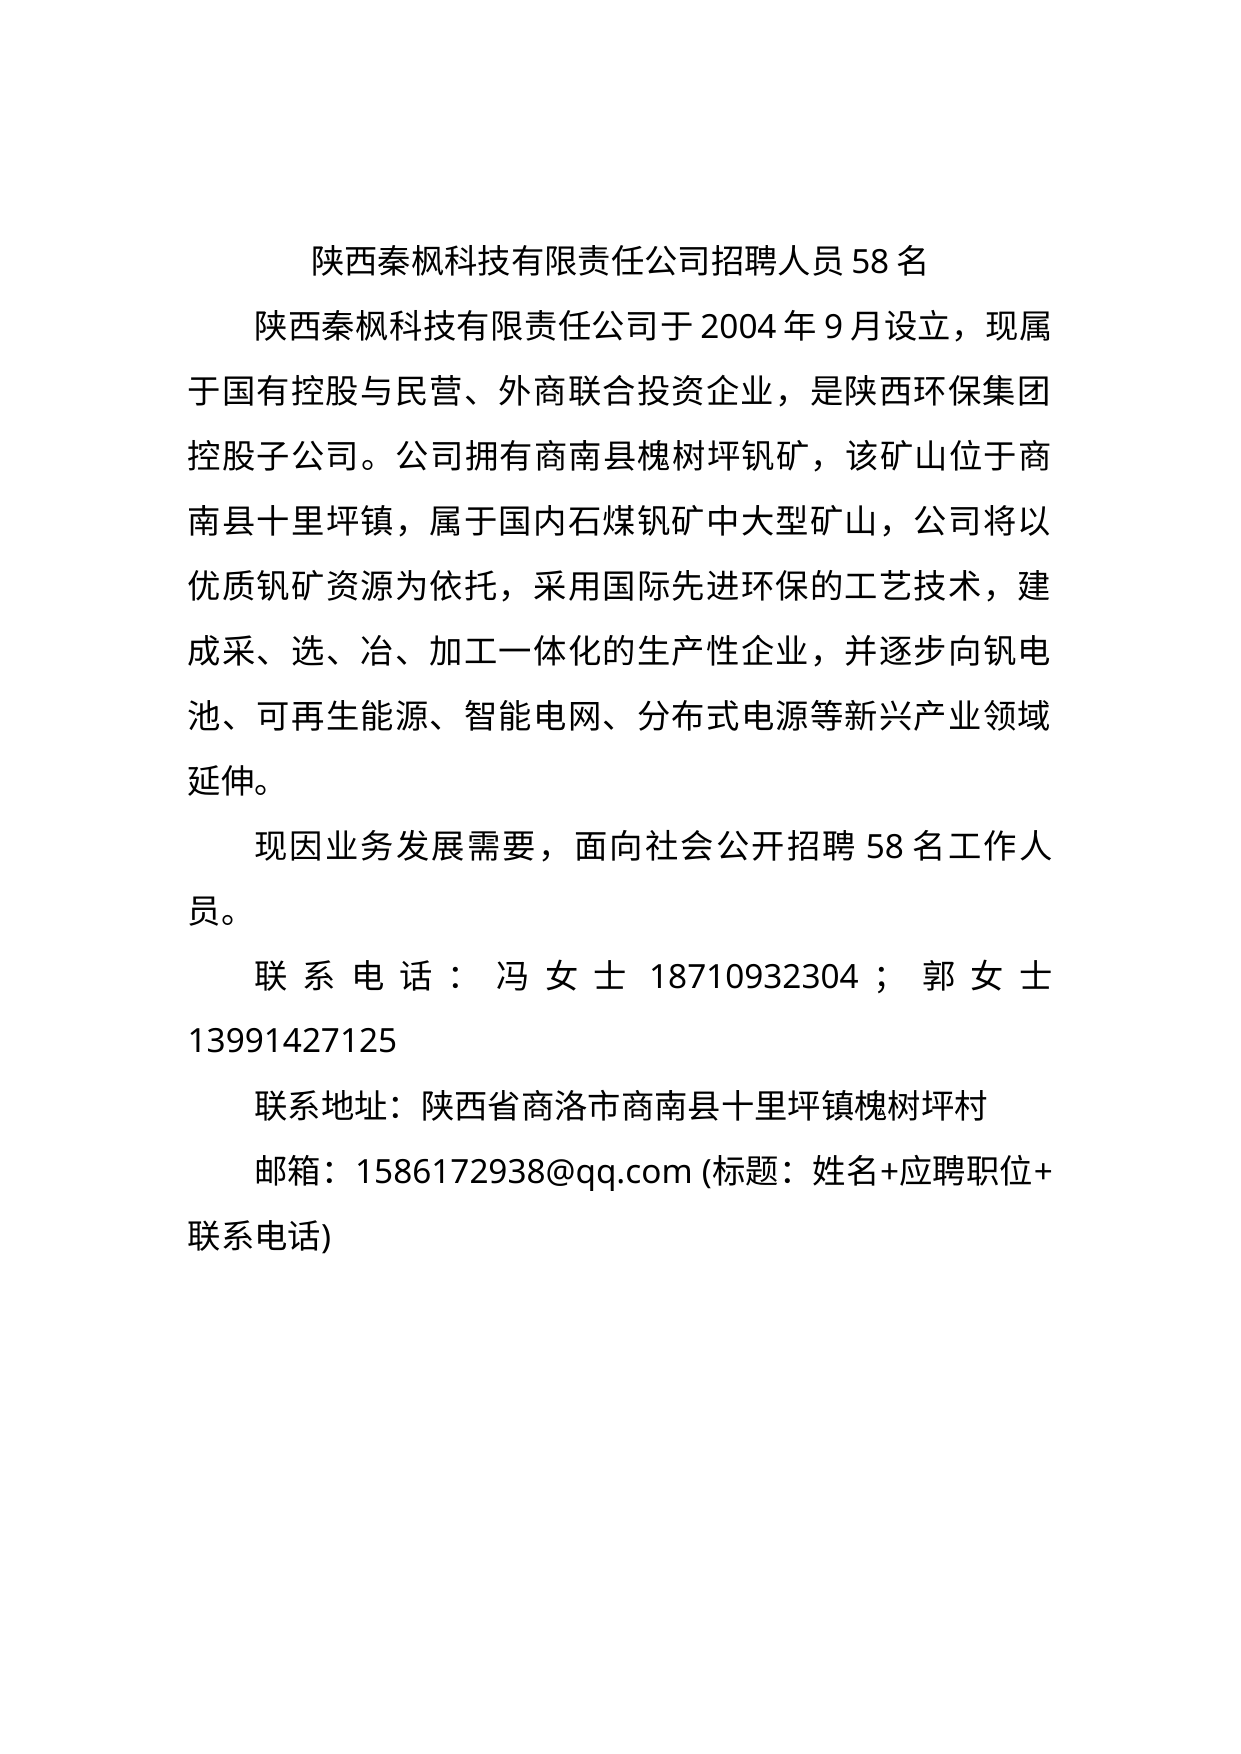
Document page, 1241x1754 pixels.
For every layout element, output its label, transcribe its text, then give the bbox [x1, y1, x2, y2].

list 联系电话：冯女士18710932304；郭女士13991427125 [187, 942, 1053, 1072]
text 陕西秦枫科技有限责任公司招聘人员58名 [187, 227, 1053, 292]
list 邮箱：1586172938@qq.com (标题：姓名+应聘职位+联系电话) [187, 1137, 1053, 1267]
list 联系地址：陕西省商洛市商南县十里坪镇槐树坪村 [187, 1072, 1053, 1137]
list 现因业务发展需要，面向社会公开招聘58名工作人员。 [187, 812, 1053, 942]
text 陕西秦枫科技有限责任公司于2004年9月设立，现属于国有控股与民营、外商联合投资企业，是陕西环保集团控股子公司。公司拥有商南县槐树坪钒矿，该矿山位于商南县十里坪镇，属于国内石煤钒矿中大型矿山，公司将以优质钒矿资源为依托，采用国际先进环保的工艺技术，建成采、选、冶、加工一体化的生产性企业，并逐步向钒电池、可再生能源、智能电网、分布式电源等新兴产业领域延伸。 [187, 292, 1053, 812]
